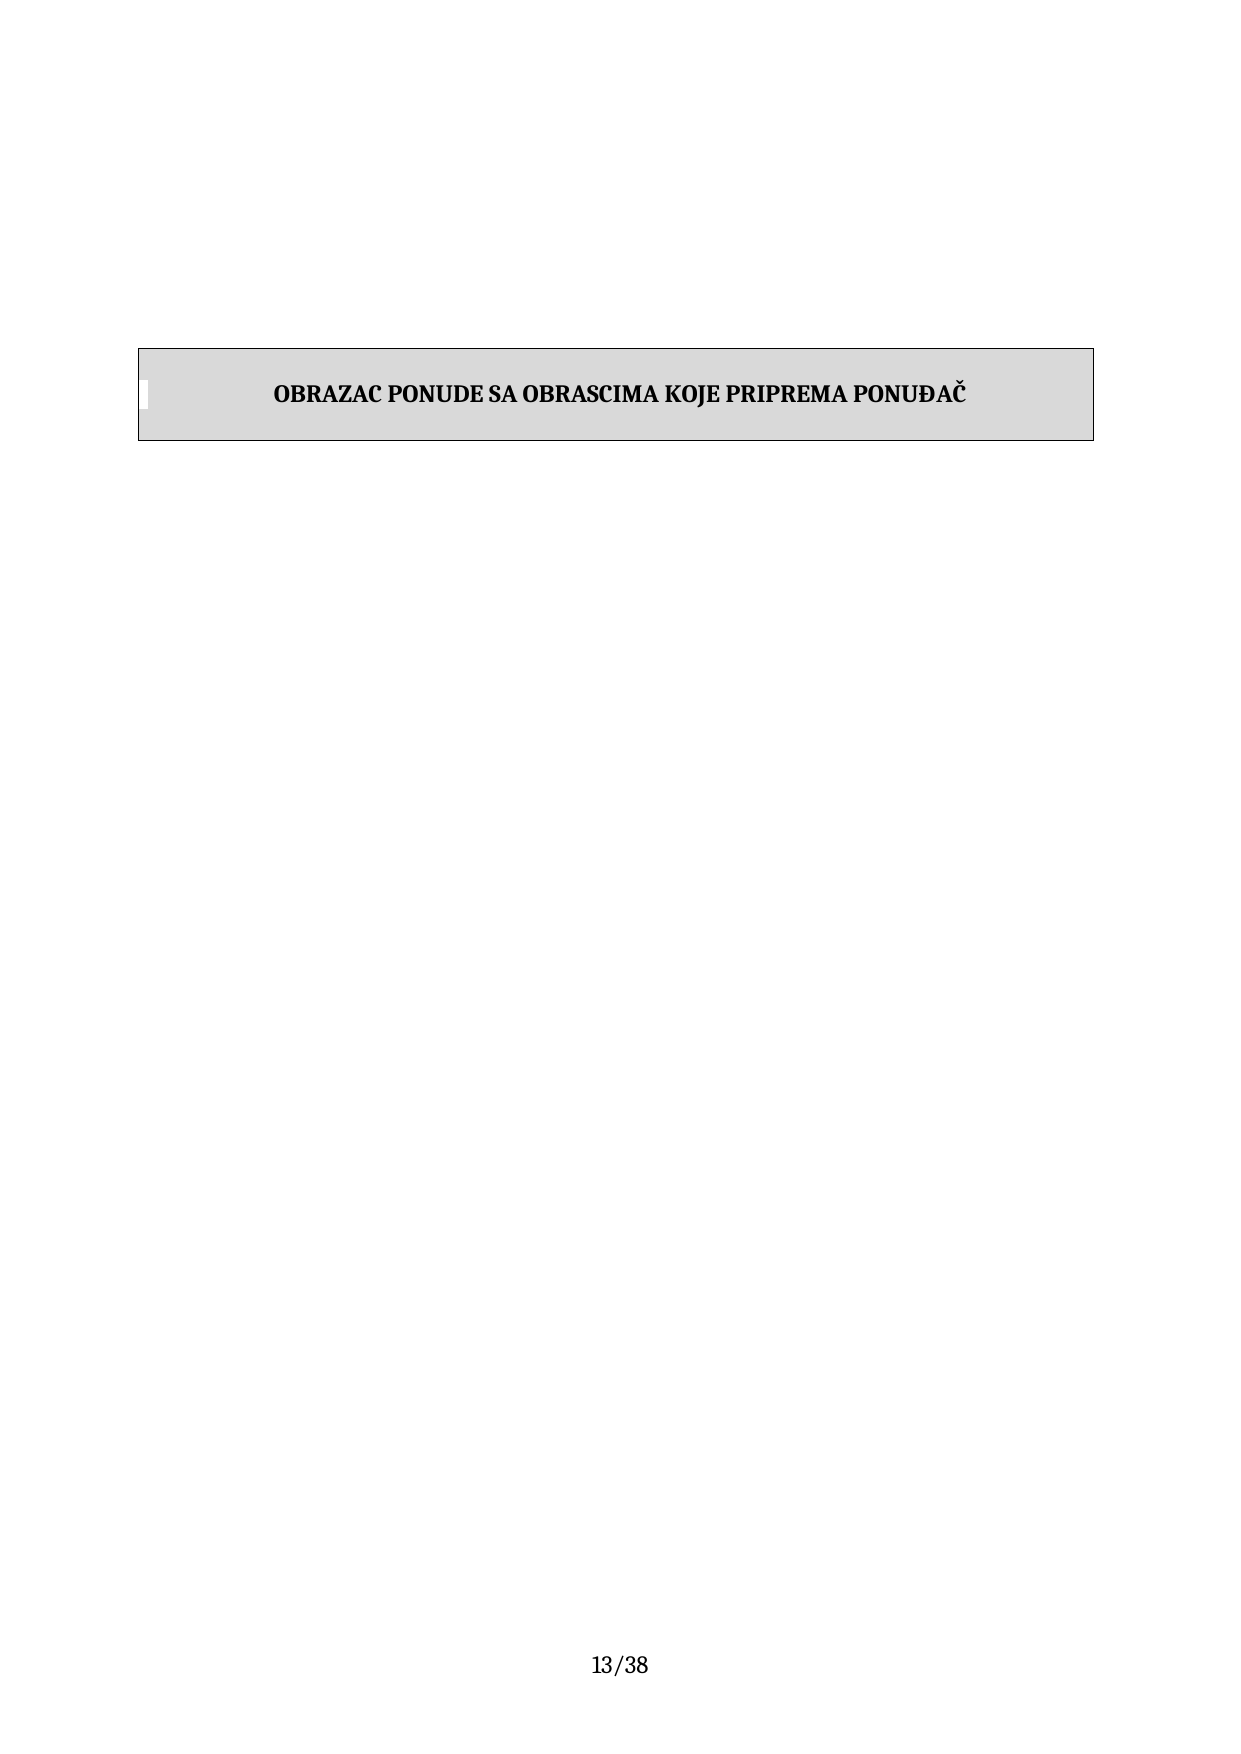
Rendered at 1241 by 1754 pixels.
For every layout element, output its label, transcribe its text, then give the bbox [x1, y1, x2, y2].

subtitle OBRAZAC PONUDE SA OBRASCIMA KOJE PRIPREMA PONUĐAČ [148, 380, 1093, 406]
